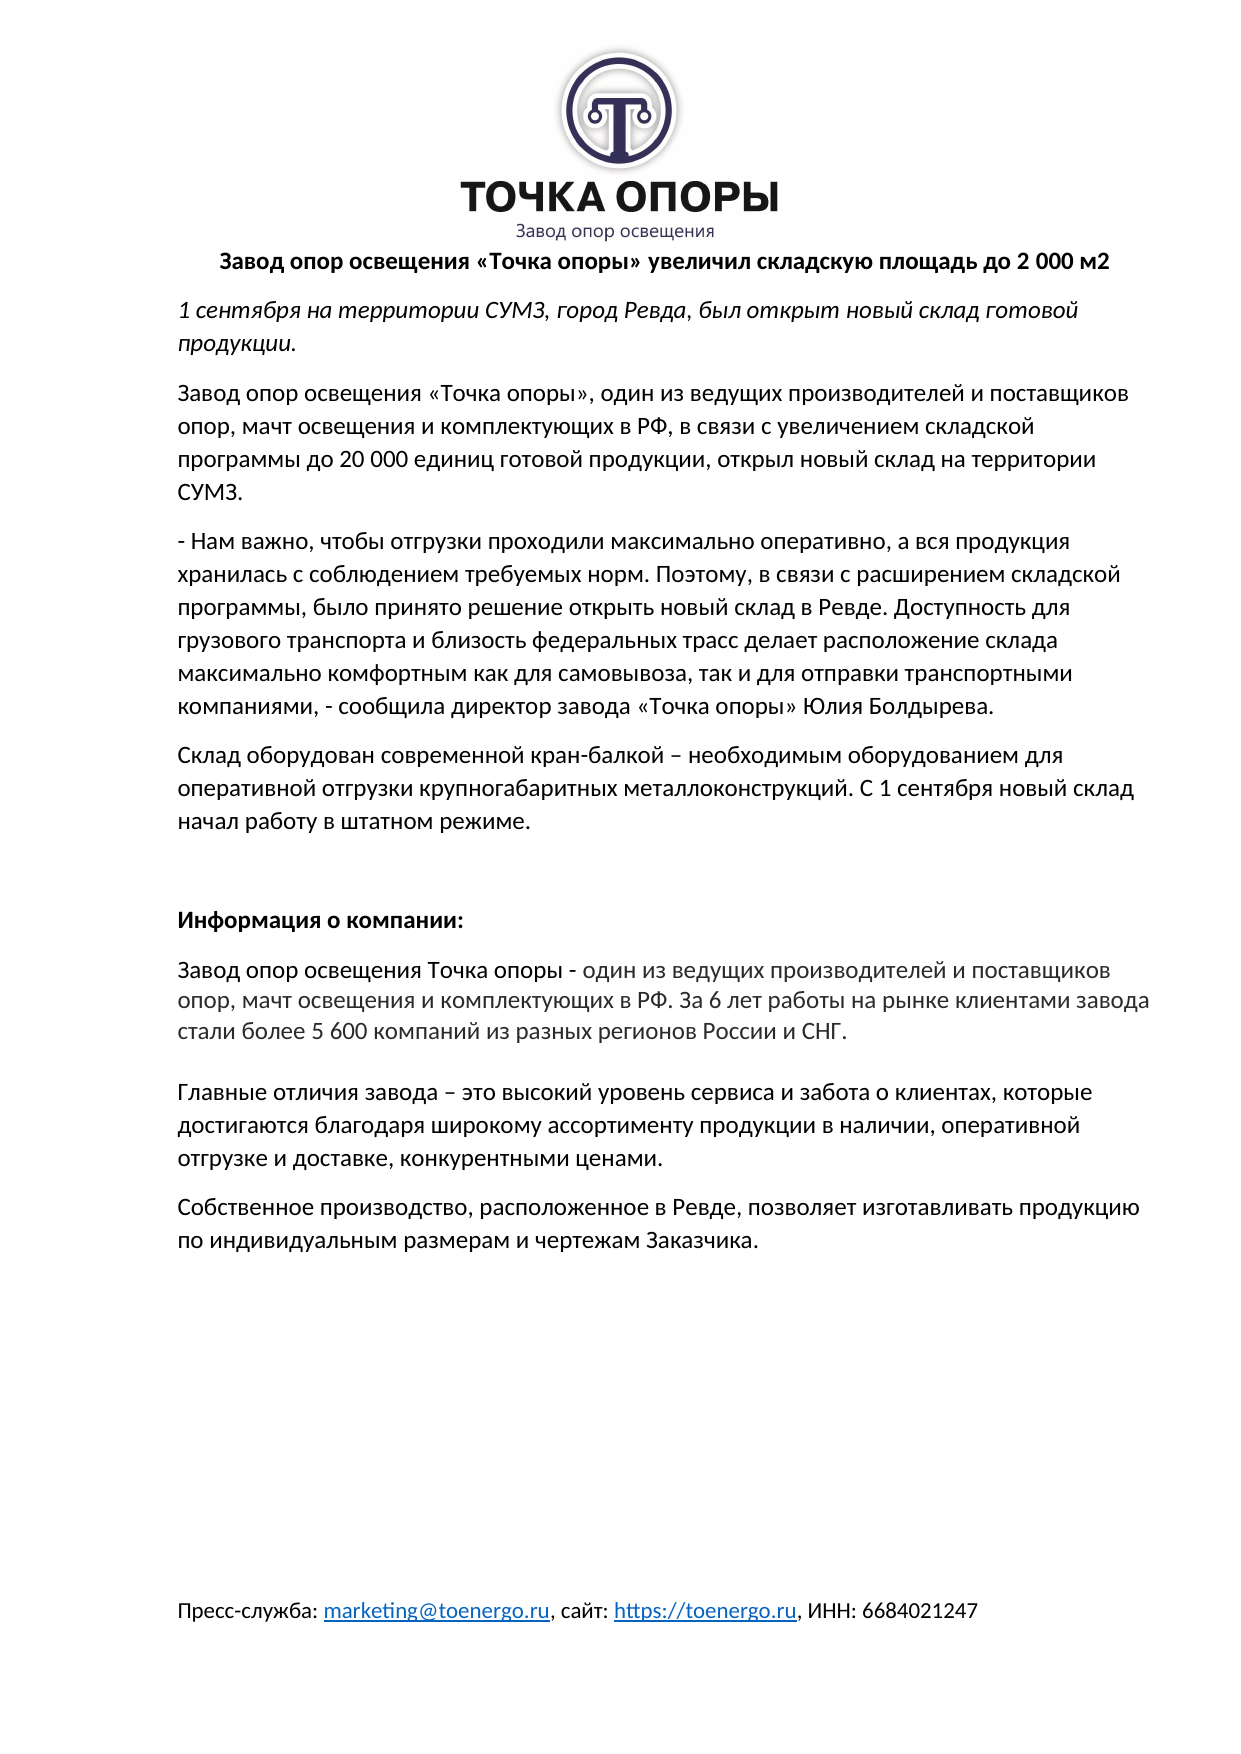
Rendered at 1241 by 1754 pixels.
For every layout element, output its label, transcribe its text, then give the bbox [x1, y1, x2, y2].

text Склад оборудован современной кран-балкой – необходимым оборудованием для оперативной отгрузки крупногабаритных металлоконструкций. С 1 сентября новый склад начал работу в штатном режиме. [177, 739, 1152, 836]
text Завод опор освещения «Точка опоры», один из ведущих производителей и поставщиков опор, мачт освещения и комплектующих в РФ, в связи с увеличением складской программы до 20 000 единиц готовой продукции, открыл новый склад на территории СУМЗ. [177, 377, 1152, 506]
picture [457, 40, 779, 118]
text Завод опор освещения «Точка опоры» увеличил складскую площадь до 2 000 м2 [177, 118, 1152, 275]
text Информация о компании: [177, 904, 1152, 935]
text - Нам важно, чтобы отгрузки проходили максимально оперативно, а вся продукция хранилась с соблюдением требуемых норм. Поэтому, в связи с расширением складской программы, было принято решение открыть новый склад в Ревде. Доступность для грузового транспорта и близость федеральных трасс делает расположение склада максимально комфортным как для самовывоза, так и для отправки транспортными компаниями, - сообщила директор завода «Точка опоры» Юлия Болдырева. [177, 525, 1152, 720]
text Главные отличия завода – это высокий уровень сервиса и забота о клиентах, которые достигаются благодаря широкому ассортименту продукции в наличии, оперативной отгрузке и доставке, конкурентными ценами. [177, 1076, 1152, 1172]
text Собственное производство, расположенное в Ревде, позволяет изготавливать продукцию по индивидуальным размерам и чертежам Заказчика. [177, 1191, 1152, 1255]
text 1 сентября на территории СУМЗ, город Ревда, был открыт новый склад готовой продукции. [177, 294, 1152, 358]
text Завод опор освещения Точка опоры - один из ведущих производителей и поставщиков опор, мачт освещения и комплектующих в РФ. За 6 лет работы на рынке клиентами завода стали более 5 600 компаний из разных регионов России и СНГ. [177, 954, 1152, 1046]
